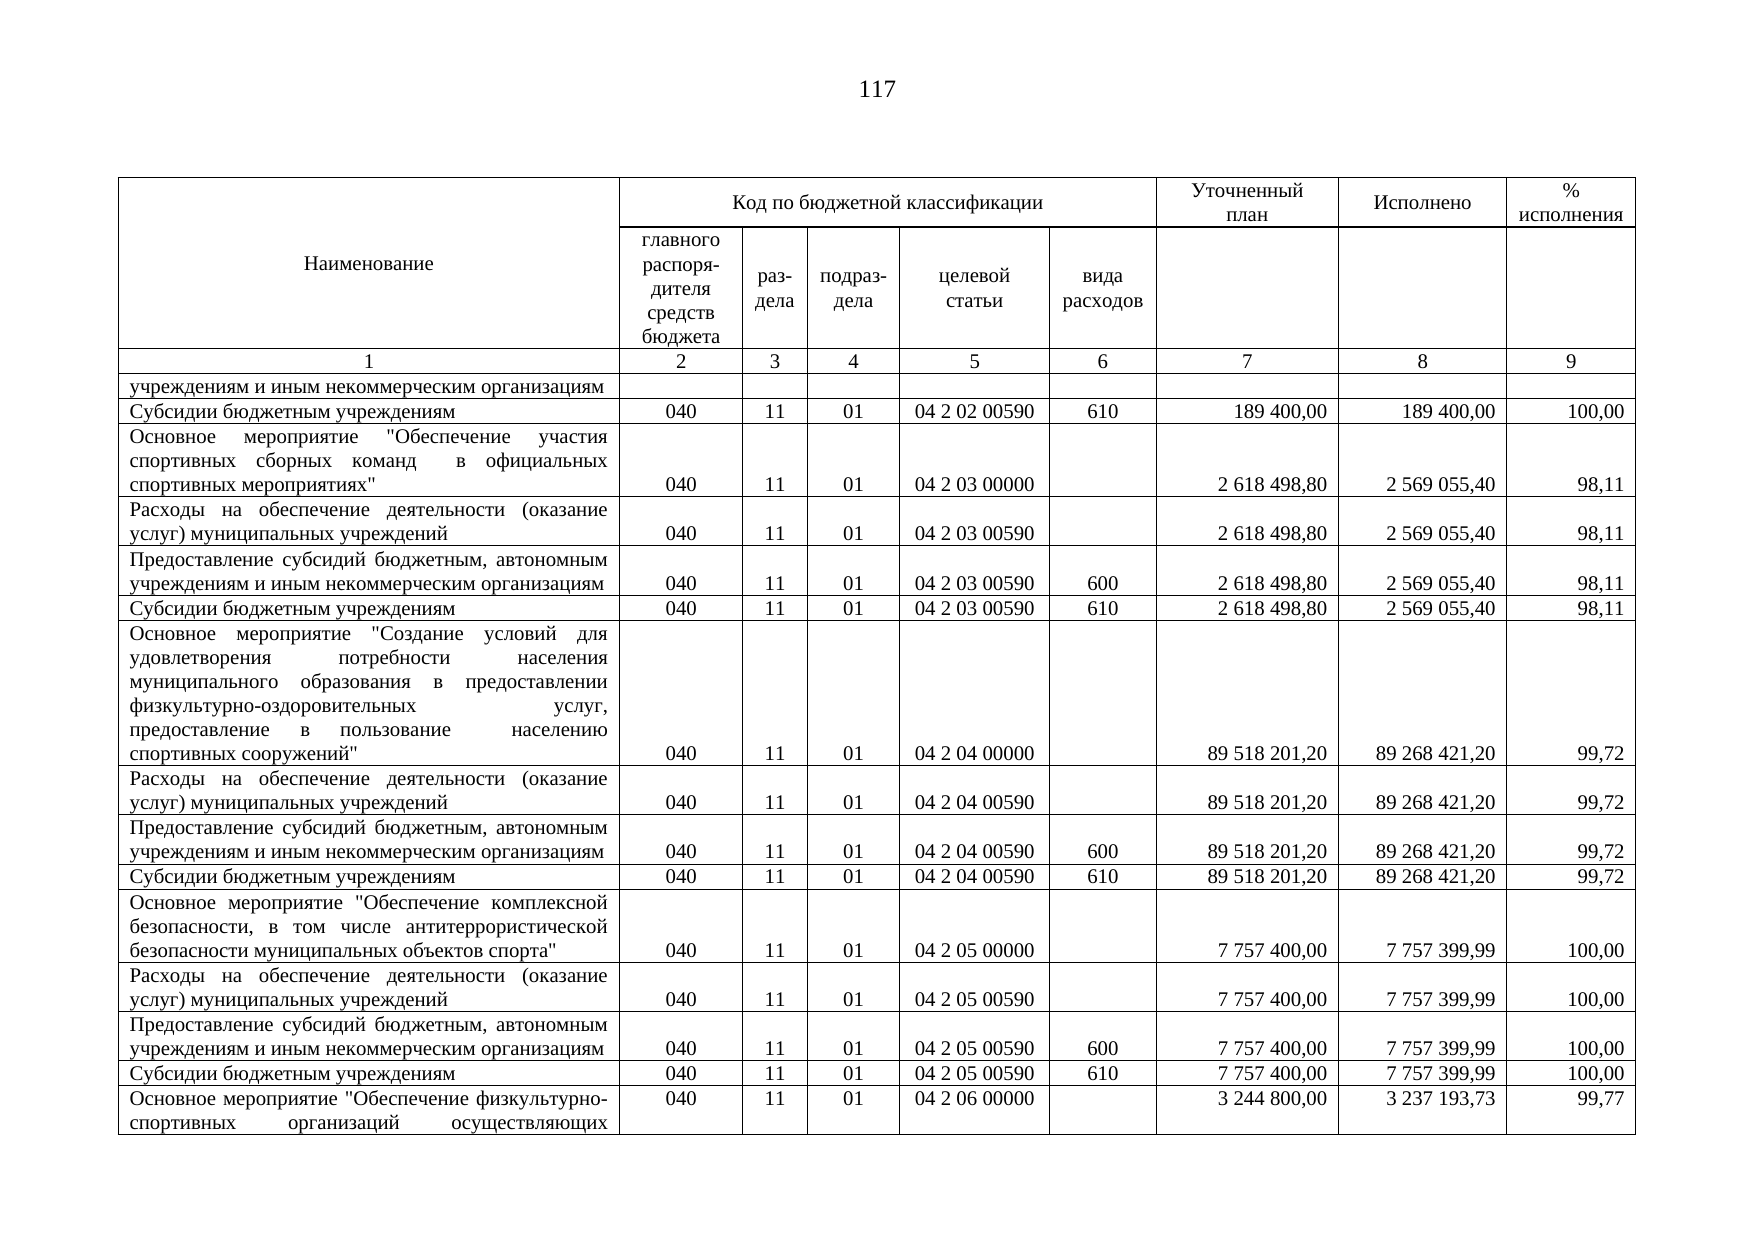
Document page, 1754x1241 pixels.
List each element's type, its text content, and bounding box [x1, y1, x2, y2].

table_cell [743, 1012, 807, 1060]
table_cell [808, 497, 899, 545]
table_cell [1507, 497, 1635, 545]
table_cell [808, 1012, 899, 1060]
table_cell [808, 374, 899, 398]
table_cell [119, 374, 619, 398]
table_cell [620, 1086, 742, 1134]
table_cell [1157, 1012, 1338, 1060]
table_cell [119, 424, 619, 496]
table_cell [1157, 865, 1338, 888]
table_cell подраз-дела [808, 228, 899, 348]
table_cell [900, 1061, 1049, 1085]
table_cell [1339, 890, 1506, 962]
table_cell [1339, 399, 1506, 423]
table_cell [1157, 228, 1338, 348]
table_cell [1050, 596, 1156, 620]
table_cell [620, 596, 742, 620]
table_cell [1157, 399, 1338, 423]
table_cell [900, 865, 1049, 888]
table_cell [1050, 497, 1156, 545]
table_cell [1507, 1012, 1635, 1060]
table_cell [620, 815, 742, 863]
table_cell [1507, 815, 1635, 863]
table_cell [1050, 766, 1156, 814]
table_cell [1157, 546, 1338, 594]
table_cell раз-дела [743, 228, 807, 348]
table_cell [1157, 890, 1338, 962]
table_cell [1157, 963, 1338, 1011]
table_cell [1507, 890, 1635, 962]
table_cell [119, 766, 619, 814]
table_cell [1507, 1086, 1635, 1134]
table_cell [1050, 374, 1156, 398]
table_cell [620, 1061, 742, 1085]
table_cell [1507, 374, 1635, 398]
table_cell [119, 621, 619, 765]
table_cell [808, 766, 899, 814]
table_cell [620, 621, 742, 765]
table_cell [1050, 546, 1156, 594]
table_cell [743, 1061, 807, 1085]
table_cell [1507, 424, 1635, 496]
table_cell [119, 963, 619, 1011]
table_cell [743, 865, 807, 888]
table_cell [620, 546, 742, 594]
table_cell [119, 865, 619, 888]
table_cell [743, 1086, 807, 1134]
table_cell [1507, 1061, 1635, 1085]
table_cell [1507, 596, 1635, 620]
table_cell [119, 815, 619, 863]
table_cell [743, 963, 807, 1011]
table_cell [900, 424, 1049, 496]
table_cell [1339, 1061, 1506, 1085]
table_cell 8 [1339, 349, 1506, 373]
table_header Уточненный план [1157, 178, 1338, 226]
table_header Код по бюджетной классификации [620, 178, 1156, 226]
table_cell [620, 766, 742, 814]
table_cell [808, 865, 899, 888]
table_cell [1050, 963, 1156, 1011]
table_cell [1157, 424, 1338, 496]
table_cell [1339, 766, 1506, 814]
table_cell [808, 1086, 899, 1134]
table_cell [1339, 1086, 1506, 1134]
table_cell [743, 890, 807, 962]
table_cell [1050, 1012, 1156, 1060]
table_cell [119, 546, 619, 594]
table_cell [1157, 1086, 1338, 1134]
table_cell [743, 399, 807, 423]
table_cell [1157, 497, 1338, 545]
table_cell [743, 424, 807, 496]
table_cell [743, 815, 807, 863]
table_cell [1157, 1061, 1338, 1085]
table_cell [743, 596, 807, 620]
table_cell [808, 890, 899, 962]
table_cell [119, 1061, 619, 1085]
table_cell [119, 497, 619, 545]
table_cell 3 [743, 349, 807, 373]
table_cell 7 [1157, 349, 1338, 373]
table_header Исполнено [1339, 178, 1506, 226]
table_cell 9 [1507, 349, 1635, 373]
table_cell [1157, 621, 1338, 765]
table_header Наименование [119, 178, 619, 348]
table_cell 5 [900, 349, 1049, 373]
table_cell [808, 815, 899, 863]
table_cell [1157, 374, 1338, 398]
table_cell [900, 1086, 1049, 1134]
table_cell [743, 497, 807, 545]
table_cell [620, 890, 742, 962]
table_cell главного распоря-дителя средств бюджета [620, 228, 742, 348]
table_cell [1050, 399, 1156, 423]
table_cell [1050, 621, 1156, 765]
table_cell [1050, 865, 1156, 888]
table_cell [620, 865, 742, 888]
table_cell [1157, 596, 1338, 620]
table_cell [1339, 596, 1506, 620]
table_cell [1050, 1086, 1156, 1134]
table_cell 6 [1050, 349, 1156, 373]
table_cell целевой статьи [900, 228, 1049, 348]
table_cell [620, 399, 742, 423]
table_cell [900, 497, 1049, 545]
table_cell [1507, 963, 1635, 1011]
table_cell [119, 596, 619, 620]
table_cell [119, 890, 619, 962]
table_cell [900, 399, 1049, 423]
table_header % исполнения [1507, 178, 1635, 226]
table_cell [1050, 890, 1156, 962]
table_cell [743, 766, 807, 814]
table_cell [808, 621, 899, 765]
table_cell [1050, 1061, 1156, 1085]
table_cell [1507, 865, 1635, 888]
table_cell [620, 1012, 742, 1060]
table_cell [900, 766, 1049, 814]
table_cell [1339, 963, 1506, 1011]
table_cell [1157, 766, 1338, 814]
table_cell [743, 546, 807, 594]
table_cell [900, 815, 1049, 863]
table_cell [1339, 228, 1506, 348]
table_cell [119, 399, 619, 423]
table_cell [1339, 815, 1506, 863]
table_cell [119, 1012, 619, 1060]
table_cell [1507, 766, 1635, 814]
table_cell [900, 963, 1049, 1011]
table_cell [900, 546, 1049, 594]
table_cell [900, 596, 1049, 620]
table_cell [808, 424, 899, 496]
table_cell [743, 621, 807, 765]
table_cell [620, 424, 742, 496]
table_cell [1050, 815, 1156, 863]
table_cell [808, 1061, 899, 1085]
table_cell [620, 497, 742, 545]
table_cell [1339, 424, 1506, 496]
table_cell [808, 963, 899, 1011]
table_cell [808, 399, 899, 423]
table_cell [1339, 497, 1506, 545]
table_cell [1507, 228, 1635, 348]
table_cell 4 [808, 349, 899, 373]
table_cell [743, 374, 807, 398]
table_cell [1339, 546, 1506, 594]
table_cell 2 [620, 349, 742, 373]
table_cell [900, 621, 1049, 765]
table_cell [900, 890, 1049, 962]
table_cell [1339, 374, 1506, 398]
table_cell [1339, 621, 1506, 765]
table_cell 1 [119, 349, 619, 373]
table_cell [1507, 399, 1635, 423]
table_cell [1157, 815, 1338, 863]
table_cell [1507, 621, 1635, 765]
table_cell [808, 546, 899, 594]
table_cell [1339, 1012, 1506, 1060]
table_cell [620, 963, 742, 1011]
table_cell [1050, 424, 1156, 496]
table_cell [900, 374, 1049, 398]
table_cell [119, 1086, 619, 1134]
table_cell вида расходов [1050, 228, 1156, 348]
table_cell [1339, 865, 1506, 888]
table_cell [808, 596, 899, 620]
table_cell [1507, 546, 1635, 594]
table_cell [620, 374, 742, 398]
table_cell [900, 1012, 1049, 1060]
